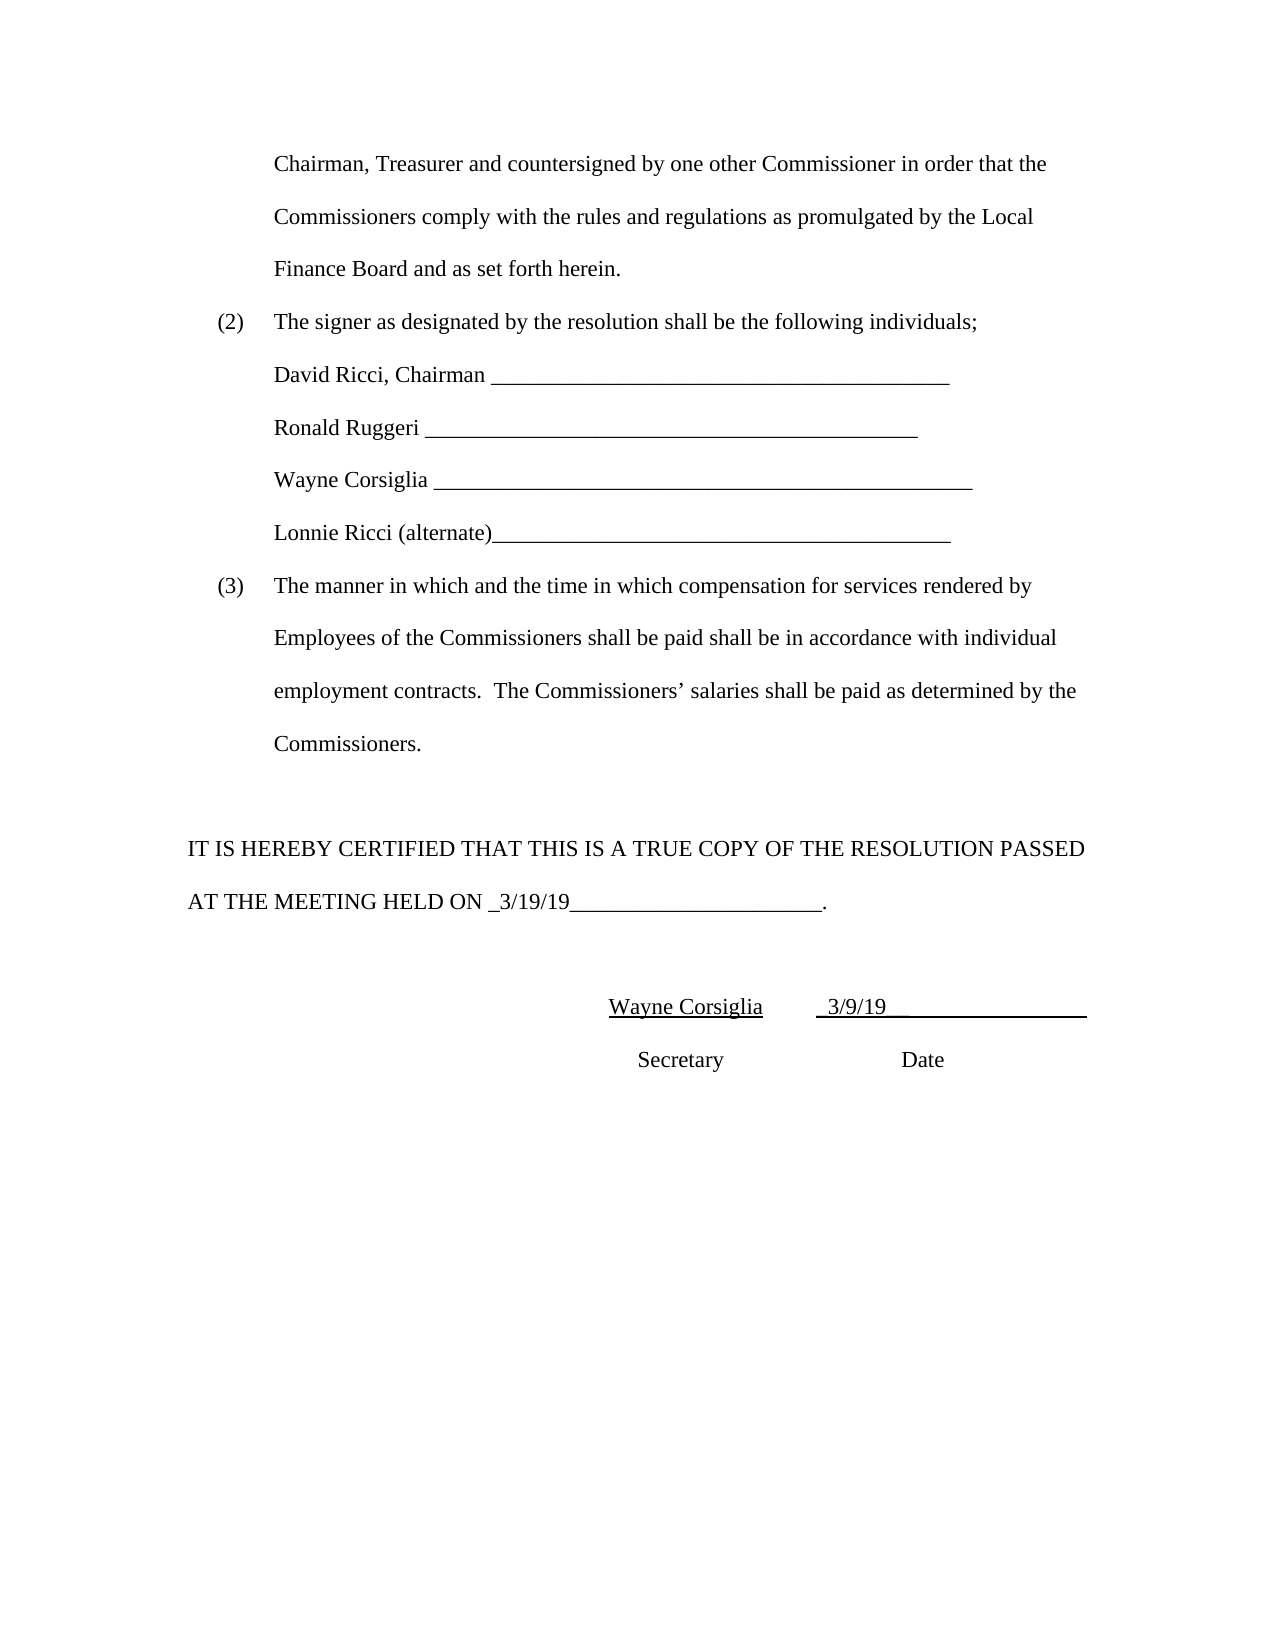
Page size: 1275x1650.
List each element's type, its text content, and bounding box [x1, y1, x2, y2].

text Ronald Ruggeri ___________________________________________ [273, 413, 1087, 440]
text Wayne Corsiglia _______________________________________________ [273, 466, 1087, 493]
list The manner in which and the time in which compensation for services rendered by [217, 572, 1087, 598]
text IT IS HEREBY CERTIFIED THAT THIS IS A TRUE COPY OF THE RESOLUTION PASSED AT THE MEETING HELD ON _3/19/19______________________. [187, 835, 1087, 914]
text Chairman, Treasurer and countersigned by one other Commissioner in order that the Commissioners comply with the rules and regulations as promulgated by the Local Finance Board and as set forth herein. [273, 150, 1087, 282]
text Employees of the Commissioners shall be paid shall be in accordance with individual employment contracts. The Commissioners’ salaries shall be paid as determined by the Commissioners. [273, 624, 1087, 756]
list The signer as designated by the resolution shall be the following individuals; [217, 308, 1087, 334]
text Lonnie Ricci (alternate)________________________________________ [273, 519, 1087, 545]
text David Ricci, Chairman ________________________________________ [273, 361, 1087, 387]
text Wayne Corsiglia _3/9/19__ Secretary Date [187, 993, 1087, 1072]
